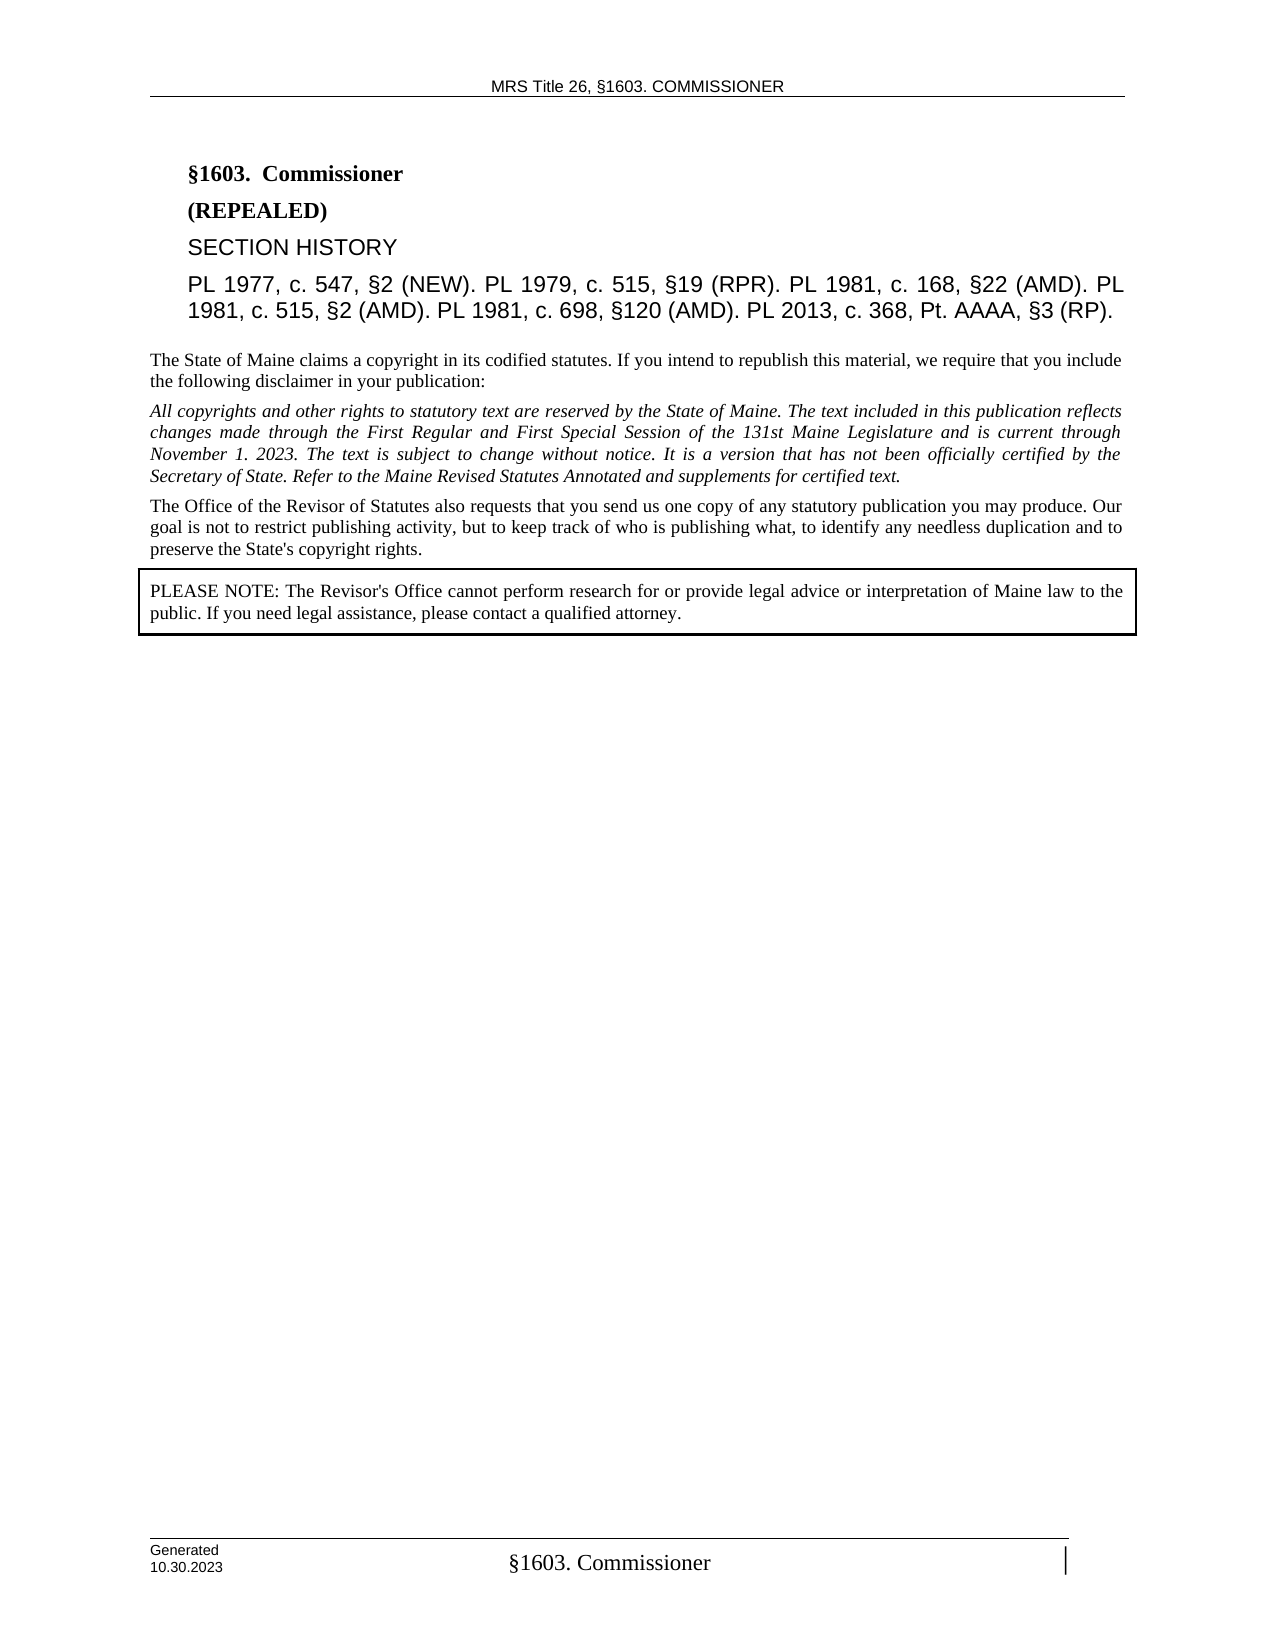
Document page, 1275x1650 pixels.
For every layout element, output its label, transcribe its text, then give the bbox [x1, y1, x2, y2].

text (REPEALED) [187, 197, 1125, 223]
text The Office of the Revisor of Statutes also requests that you send us one copy of any statutory publication you may produce. Our goal is not to restrict publishing activity, but to keep track of who is publishing what, to identify any needless duplication and to preserve the State's copyright rights. [150, 494, 1125, 559]
text PL 1977, c. 547, §2 (NEW). PL 1979, c. 515, §19 (RPR). PL 1981, c. 168, §22 (AMD). PL 1981, c. 515, §2 (AMD). PL 1981, c. 698, §120 (AMD). PL 2013, c. 368, Pt. AAAA, §3 (RP). [187, 271, 1125, 323]
text The State of Maine claims a copyright in its codified statutes. If you intend to republish this material, we require that you include the following disclaimer in your publication: [150, 348, 1125, 392]
text SECTION HISTORY [187, 234, 1125, 260]
text §1603. Commissioner [187, 160, 1125, 187]
text All copyrights and other rights to statutory text are reserved by the State of Maine. The text included in this publication reflects changes made through the First Regular and First Special Session of the 131st Maine Legislature and is current through November 1. 2023 . The text is subject to change without notice. It is a version that has not been officially certified by the Secretary of State. Refer to the Maine Revised Statutes Annotated and supplements for certified text. [150, 400, 1125, 486]
text PLEASE NOTE: The Revisor's Office cannot perform research for or provide legal advice or interpretation of Maine law to the public. If you need legal assistance, please contact a qualified attorney. [140, 570, 1135, 633]
